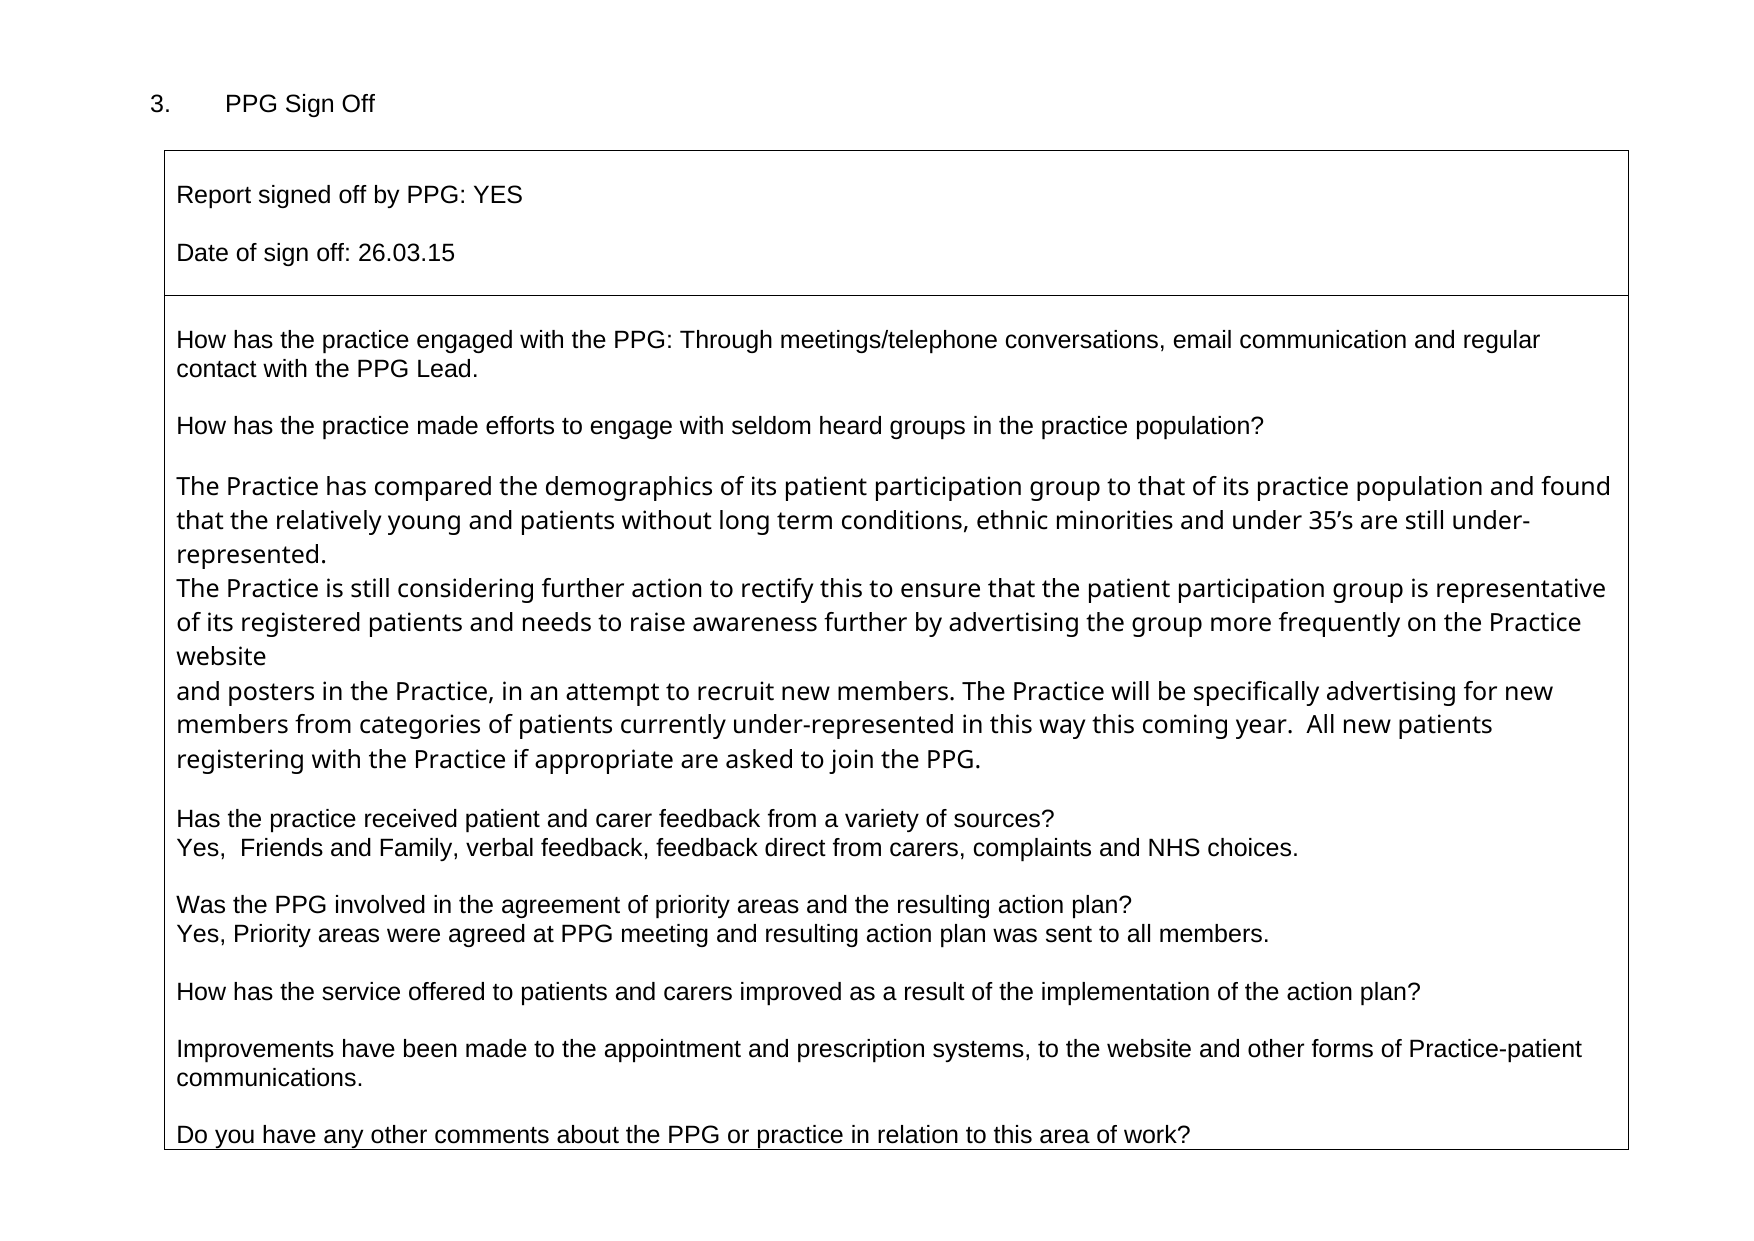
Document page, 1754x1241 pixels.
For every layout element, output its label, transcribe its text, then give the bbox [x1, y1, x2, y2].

list PPG Sign Off [150, 89, 1604, 117]
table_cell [165, 296, 1628, 1149]
table_header Report signed off by PPG: YES Date of sign off: 26.03.15 [165, 151, 1628, 295]
